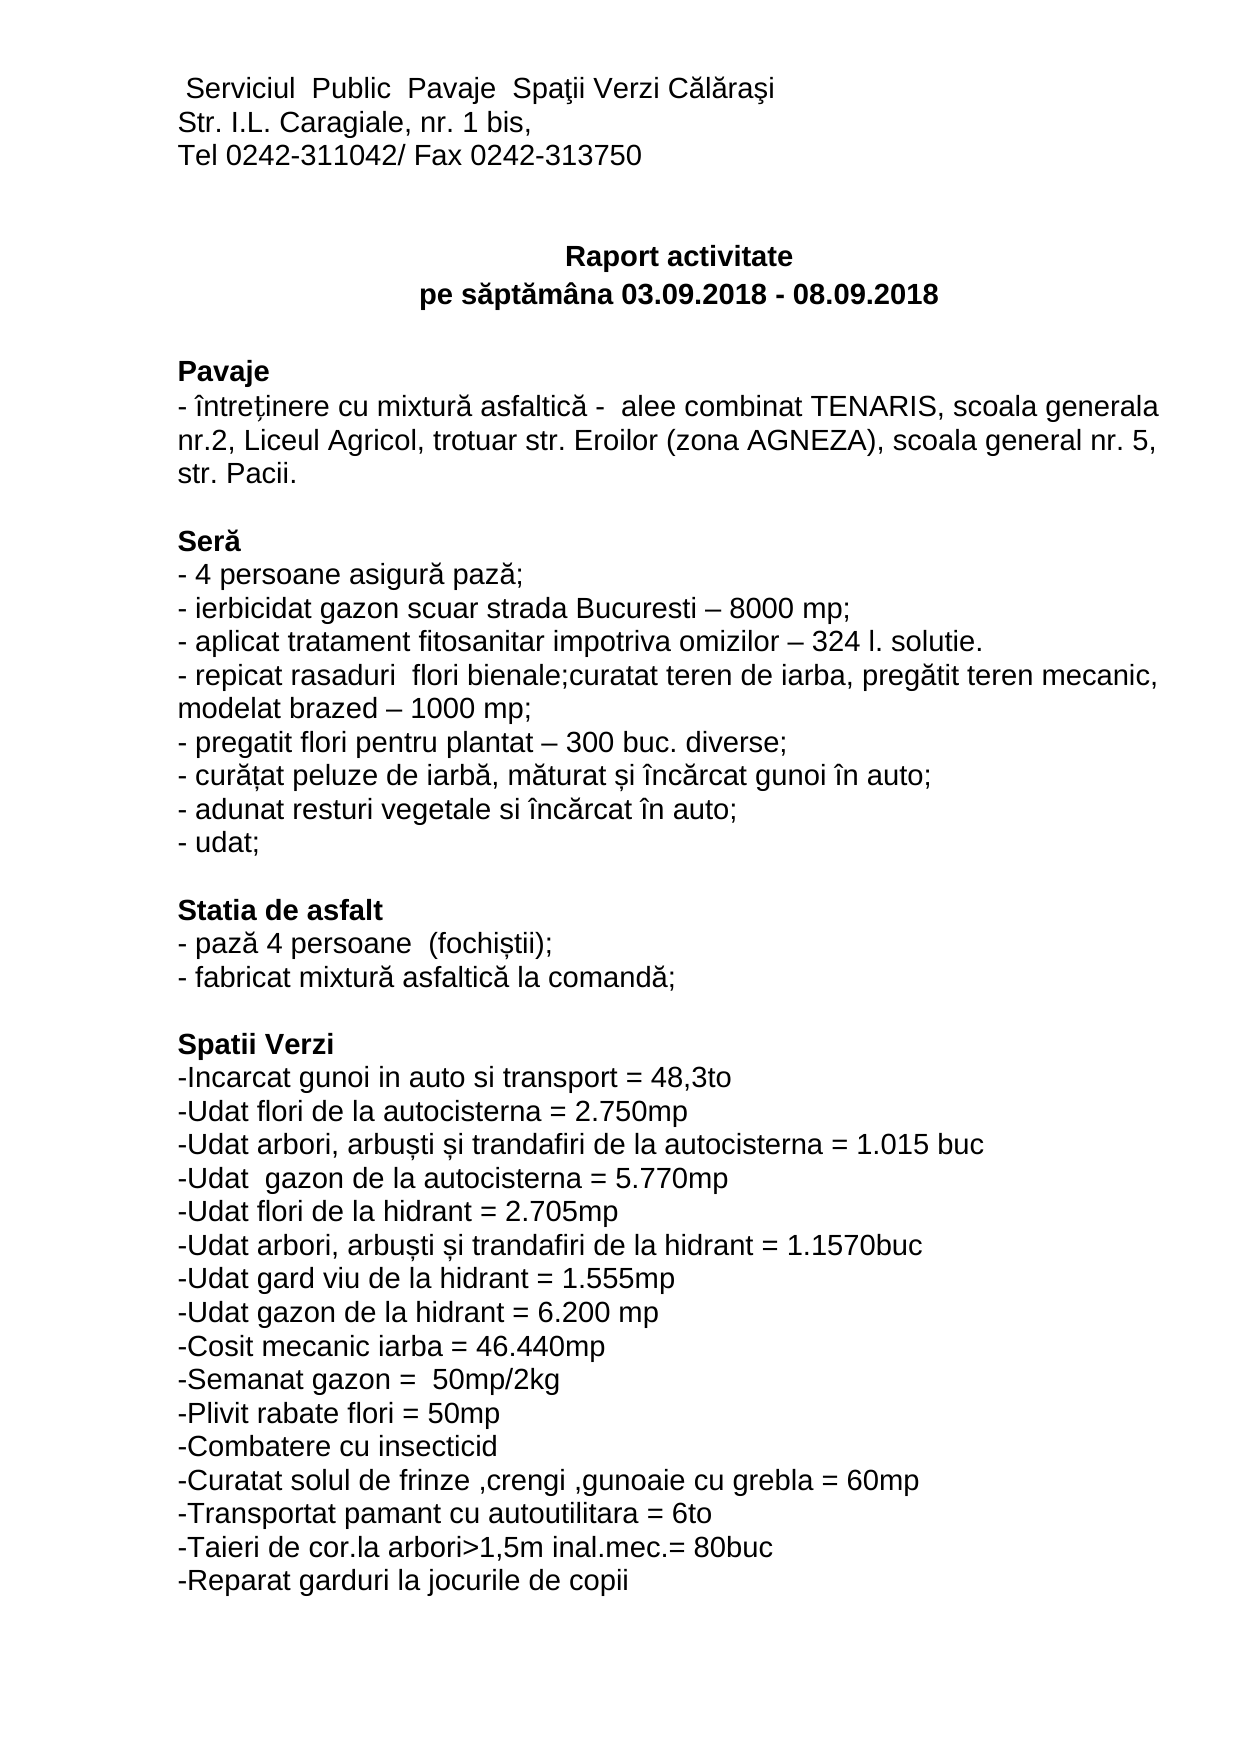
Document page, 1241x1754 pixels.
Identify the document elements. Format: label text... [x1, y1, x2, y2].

text -Plivit rabate flori = 50mp [177, 1396, 1181, 1429]
text Spatii Verzi [177, 1027, 1181, 1060]
text -Taieri de cor.la arbori>1,5m inal.mec.= 80buc [177, 1530, 1181, 1563]
text -Incarcat gunoi in auto si transport = 48,3to [177, 1060, 1181, 1094]
text - ierbicidat gazon scuar strada Bucuresti – 8000 mp; [177, 591, 1181, 624]
text -Cosit mecanic iarba = 46.440mp [177, 1329, 1181, 1362]
text -Udat gazon de la hidrant = 6.200 mp [177, 1295, 1181, 1329]
text -Udat gard viu de la hidrant = 1.555mp [177, 1262, 1181, 1295]
text -Udat gazon de la autocisterna = 5.770mp [177, 1161, 1181, 1194]
text -Udat arbori, arbuști și trandafiri de la autocisterna = 1.015 buc [177, 1127, 1181, 1161]
text - curățat peluze de iarbă, măturat și încărcat gunoi în auto; [177, 758, 1181, 792]
text - repicat rasaduri flori bienale;curatat teren de iarba, pregătit teren mecanic, modelat brazed – 1000 mp; [177, 658, 1181, 725]
text - fabricat mixtură asfaltică la comandă; [177, 960, 1181, 993]
text - aplicat tratament fitosanitar impotriva omizilor – 324 l. solutie. [177, 624, 1181, 658]
text Seră [177, 524, 1181, 557]
text - 4 persoane asigură pază; [177, 557, 1181, 591]
text -Combatere cu insecticid [177, 1429, 1181, 1463]
text -Udat flori de la autocisterna = 2.750mp [177, 1094, 1181, 1127]
text -Transportat pamant cu autoutilitara = 6to [177, 1496, 1181, 1530]
text -Semanat gazon = 50mp/2kg [177, 1362, 1181, 1396]
text -Udat arbori, arbuști și trandafiri de la hidrant = 1.1570buc [177, 1228, 1181, 1262]
text Tel 0242-311042/ Fax 0242-313750 [177, 138, 1181, 172]
text - întreținere cu mixtură asfaltică - alee combinat TENARIS, scoala generala nr.2, Liceul Agricol, trotuar str. Eroilor (zona AGNEZA), scoala general nr. 5, str. Pacii. [177, 388, 1181, 490]
text Raport activitate [177, 239, 1181, 272]
text - pază 4 persoane (fochiștii); [177, 926, 1181, 960]
text pe săptămâna 03.09.2018 - 08.09.2018 [177, 277, 1181, 311]
text - pregatit flori pentru plantat – 300 buc. diverse; [177, 725, 1181, 758]
text - udat; [177, 826, 1181, 859]
text Serviciul Public Pavaje Spaţii Verzi Călăraşi [177, 71, 1181, 104]
text -Udat flori de la hidrant = 2.705mp [177, 1194, 1181, 1228]
text Str. I.L. Caragiale, nr. 1 bis, [177, 104, 1181, 138]
text -Reparat garduri la jocurile de copii [177, 1563, 1181, 1597]
text - adunat resturi vegetale si încărcat în auto; [177, 792, 1181, 826]
text Pavaje [177, 354, 1181, 388]
text Statia de asfalt [177, 893, 1181, 926]
text -Curatat solul de frinze ,crengi ,gunoaie cu grebla = 60mp [177, 1463, 1181, 1496]
